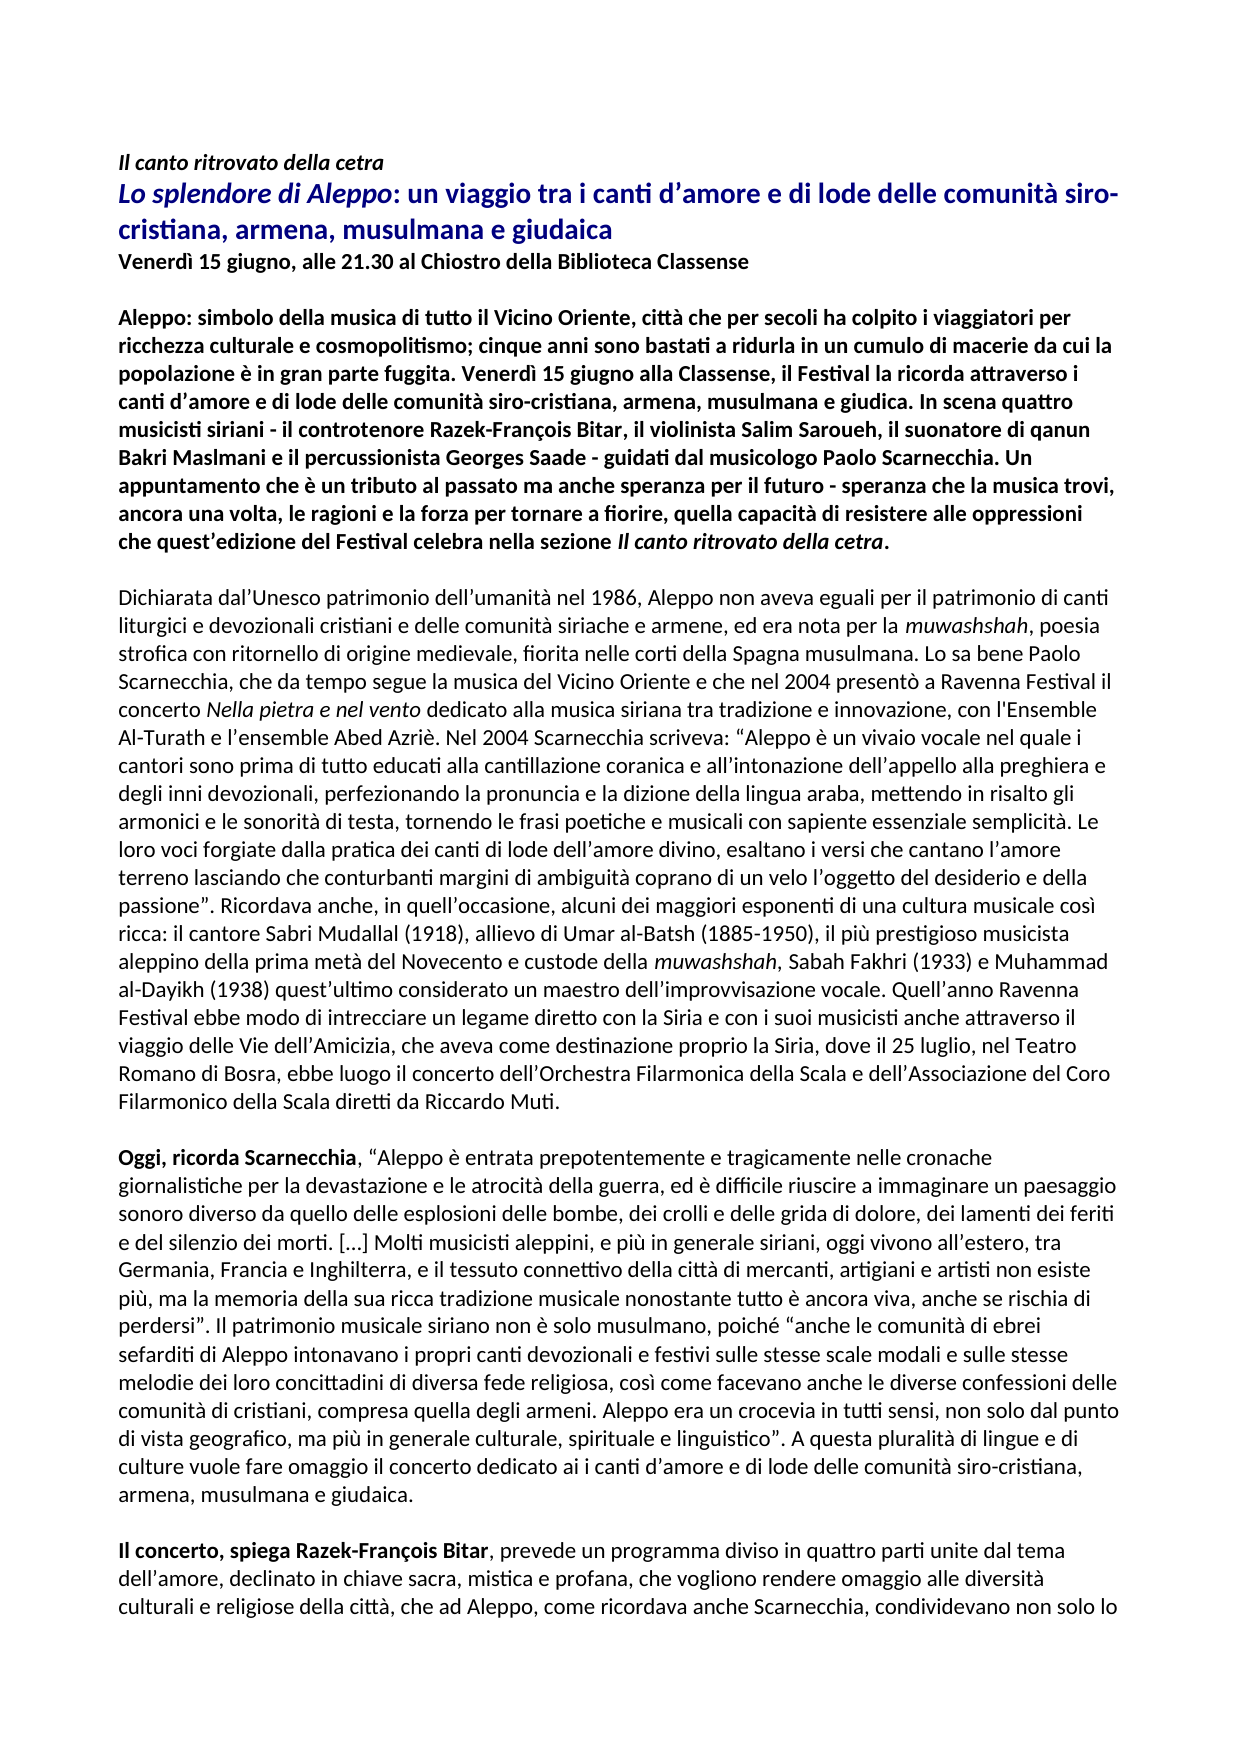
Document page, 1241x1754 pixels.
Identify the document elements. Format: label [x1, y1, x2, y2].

text [118, 148, 1122, 1620]
